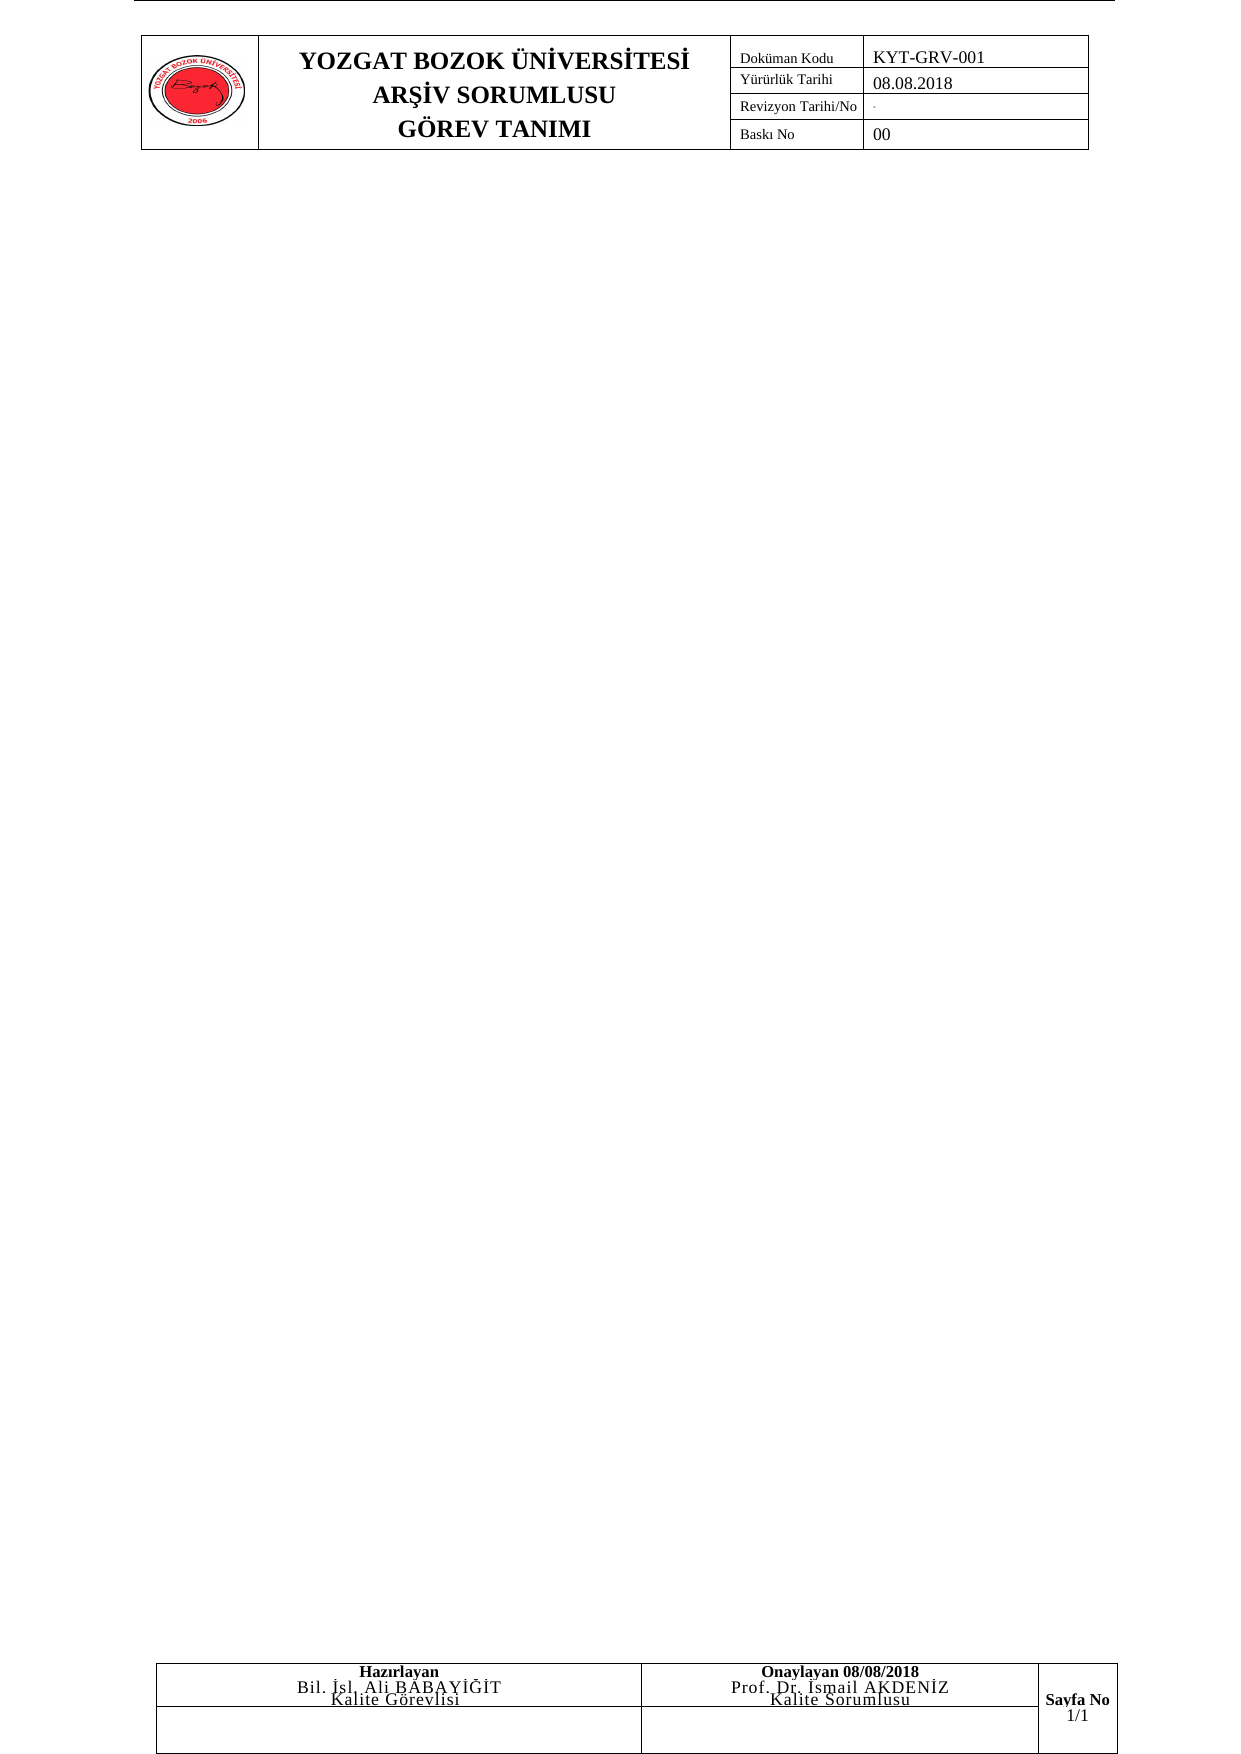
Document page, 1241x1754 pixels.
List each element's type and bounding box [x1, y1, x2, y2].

picture [148, 55, 245, 126]
